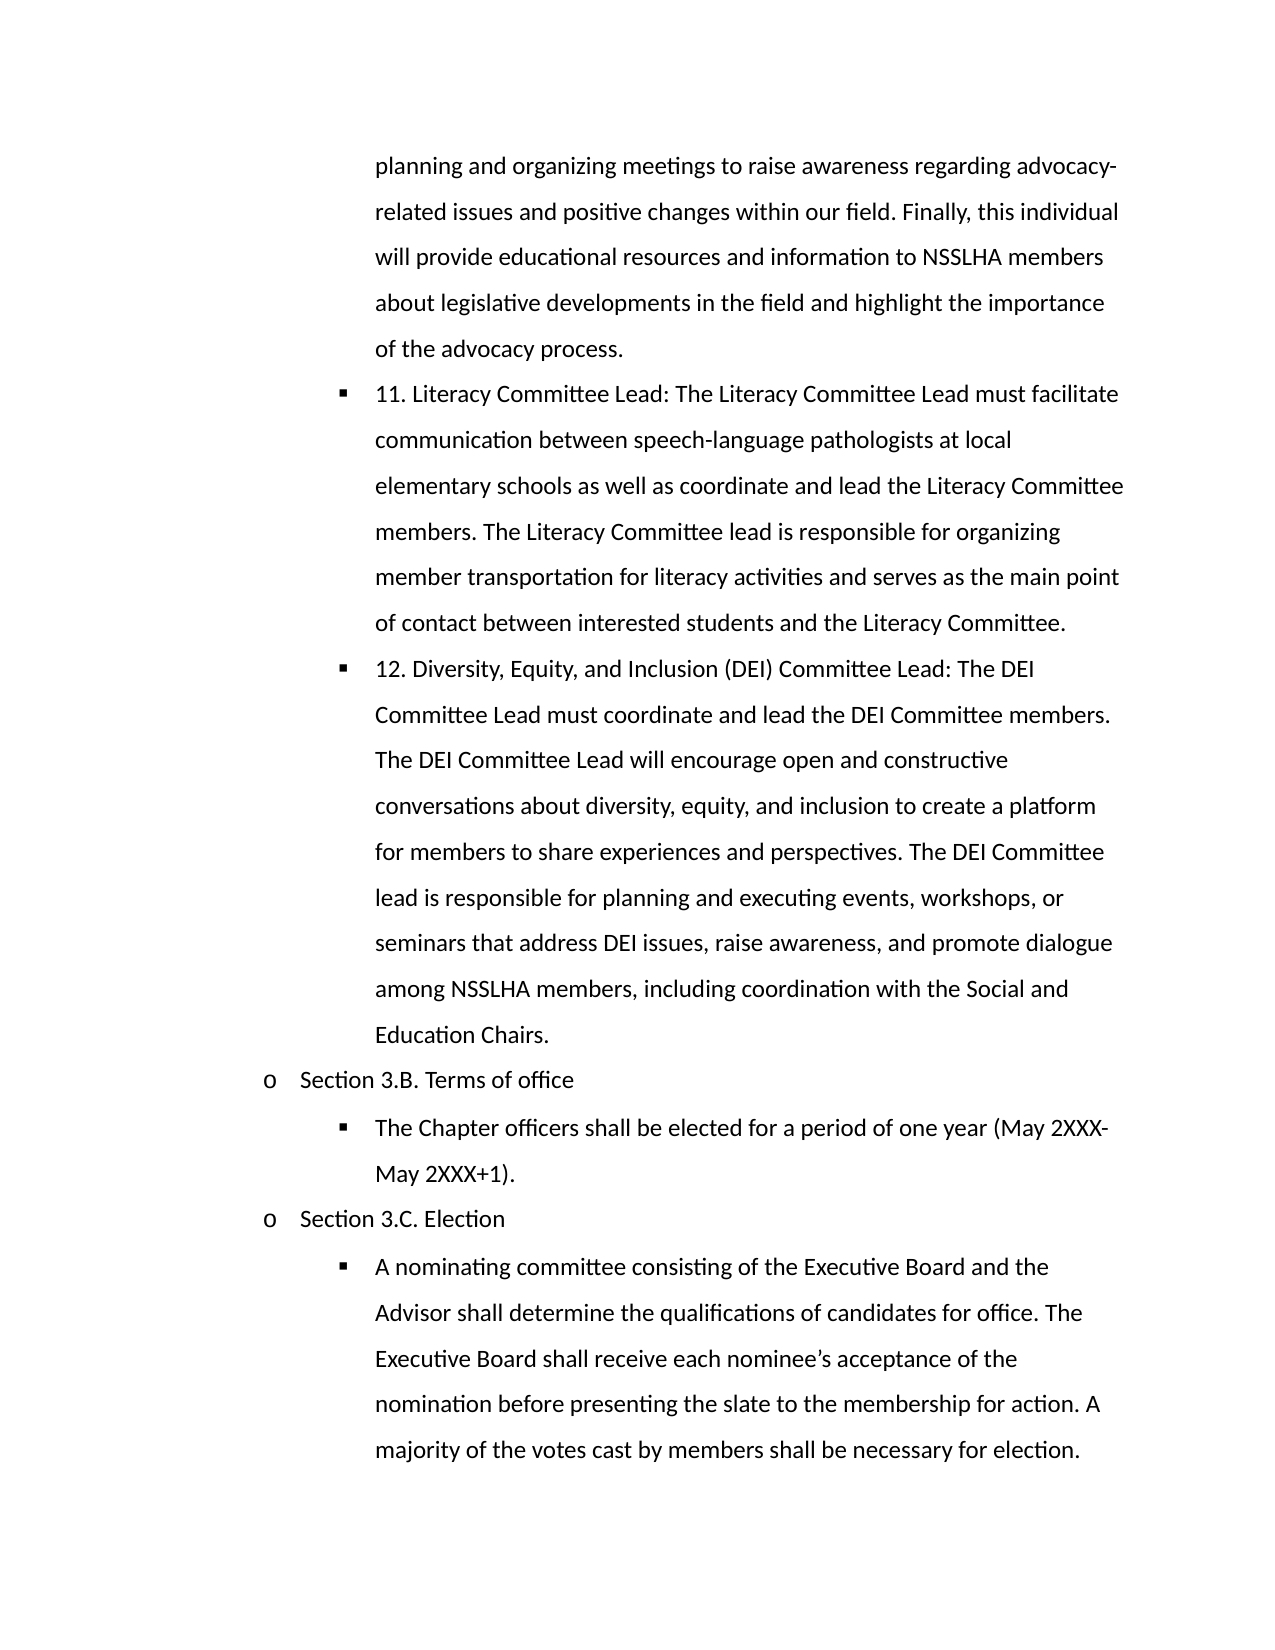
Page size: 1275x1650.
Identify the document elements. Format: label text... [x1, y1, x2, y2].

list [337, 1251, 1125, 1465]
list The Chapter officers shall be elected for a period of one year (May 2XXX-May 2XXX+1). [337, 1112, 1125, 1188]
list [337, 150, 1125, 363]
list 11. Literacy Committee Lead: The Literacy Committee Lead must facilitate communication between speech-language pathologists at local elementary schools as well as coordinate and lead the Literacy Committee members. The Literacy Committee lead is responsible for organizing member transportation for literacy activities and serves as the main point of contact between interested students and the Literacy Committee. [337, 379, 1125, 638]
list Section 3.B. Terms of office [262, 1064, 1125, 1096]
list Section 3.C. Election [262, 1204, 1125, 1235]
list 12. Diversity, Equity, and Inclusion (DEI) Committee Lead: The DEI Committee Lead must coordinate and lead the DEI Committee members. The DEI Committee Lead will encourage open and constructive conversations about diversity, equity, and inclusion to create a platform for members to share experiences and perspectives. The DEI Committee lead is responsible for planning and executing events, workshops, or seminars that address DEI issues, raise awareness, and promote dialogue among NSSLHA members, including coordination with the Social and Education Chairs. [337, 653, 1125, 1049]
